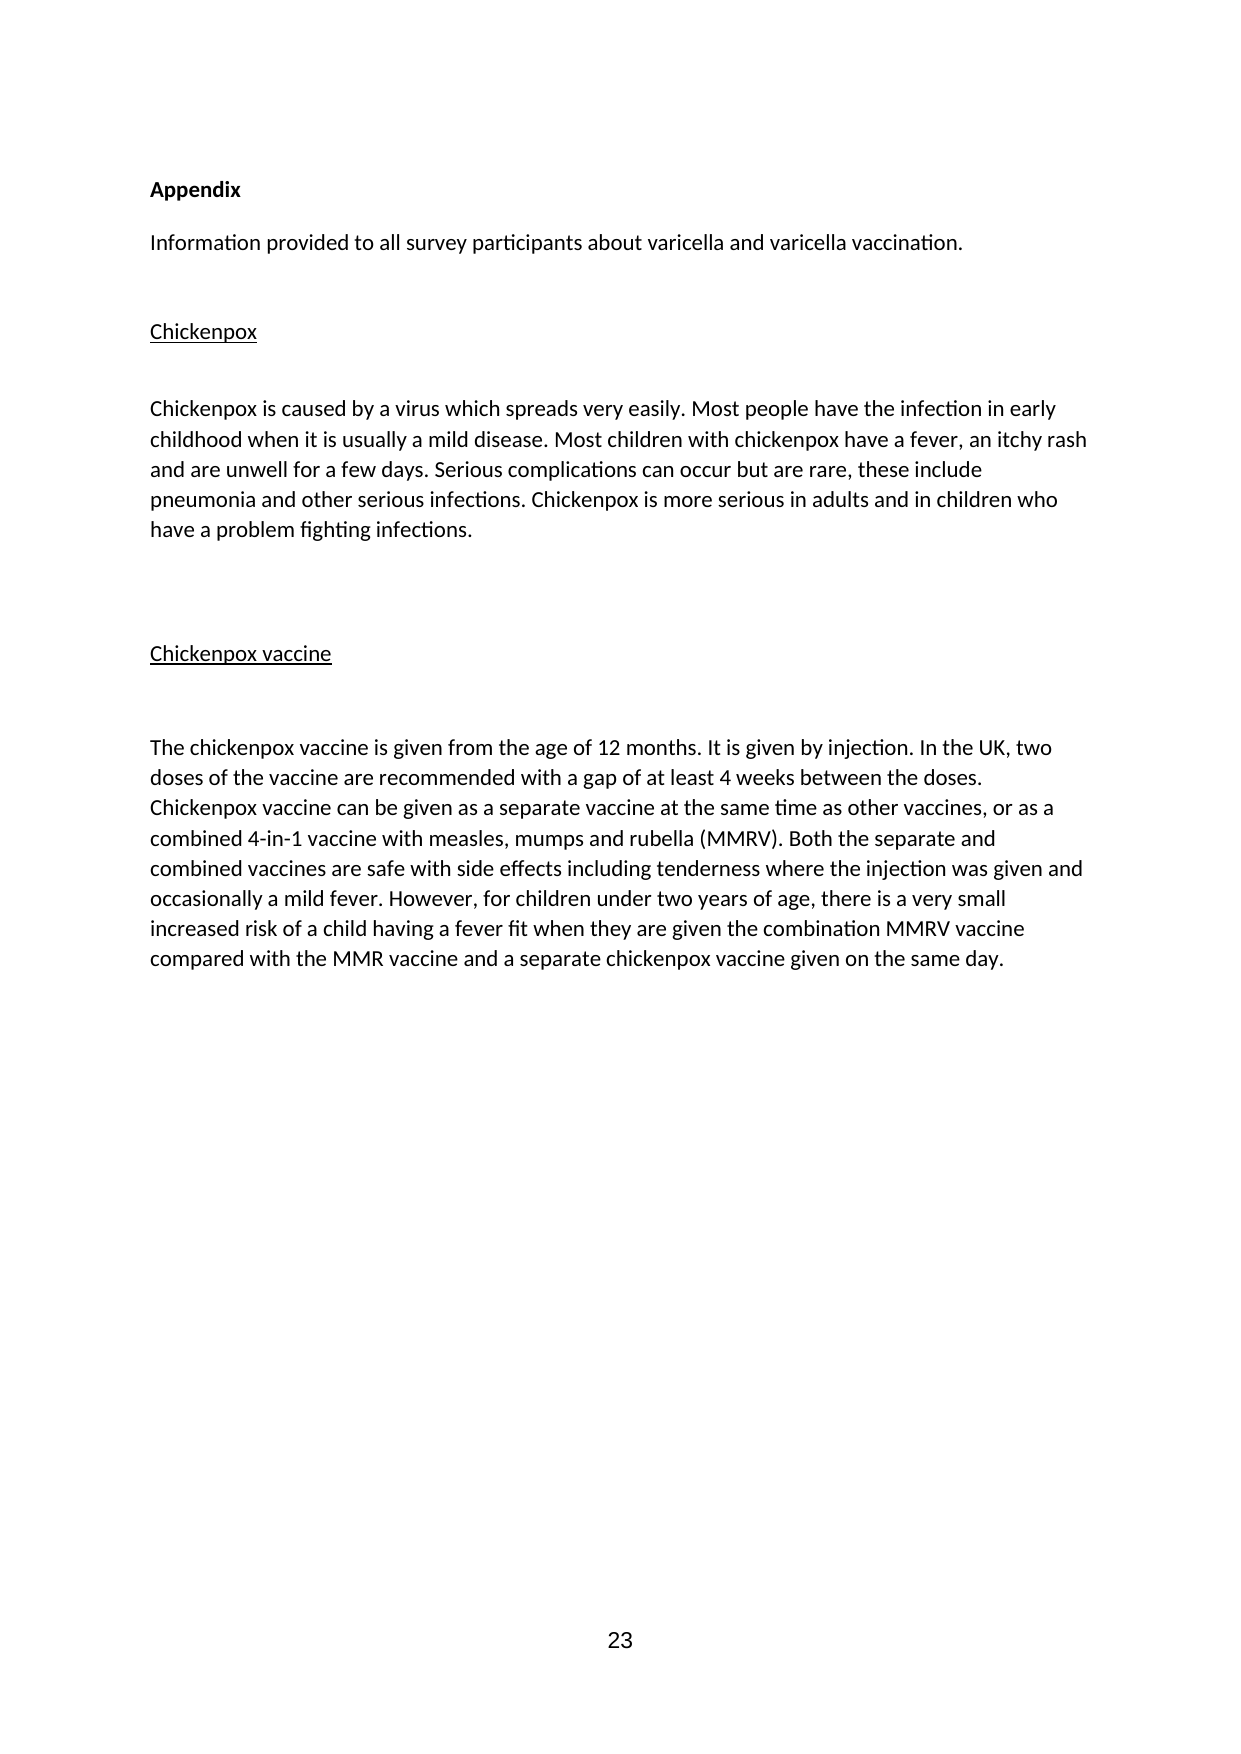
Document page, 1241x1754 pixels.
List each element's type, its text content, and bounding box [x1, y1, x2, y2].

text The chickenpox vaccine is given from the age of 12 months. It is given by injection. In the UK, two doses of the vaccine are recommended with a gap of at least 4 weeks between the doses. Chickenpox vaccine can be given as a separate vaccine at the same time as other vaccines, or as a combined 4-in-1 vaccine with measles, mumps and rubella (MMRV). Both the separate and combined vaccines are safe with side effects including tenderness where the injection was given and occasionally a mild fever. However, for children under two years of age, there is a very small increased risk of a child having a fever fit when they are given the combination MMRV vaccine compared with the MMR vaccine and a separate chickenpox vaccine given on the same day. [150, 733, 1090, 972]
text Appendix [150, 175, 1090, 203]
text Chickenpox vaccine [150, 609, 1090, 667]
text Chickenpox is caused by a virus which spreads very easily. Most people have the infection in early childhood when it is usually a mild disease. Most children with chickenpox have a fever, an itchy rash and are unwell for a few days. Serious complications can occur but are rare, these include pneumonia and other serious infections. Chickenpox is more serious in adults and in children who have a problem fighting infections. [150, 364, 1090, 543]
text Information provided to all survey participants about varicella and varicella vaccination. [150, 228, 1090, 256]
text Chickenpox [150, 317, 1090, 345]
